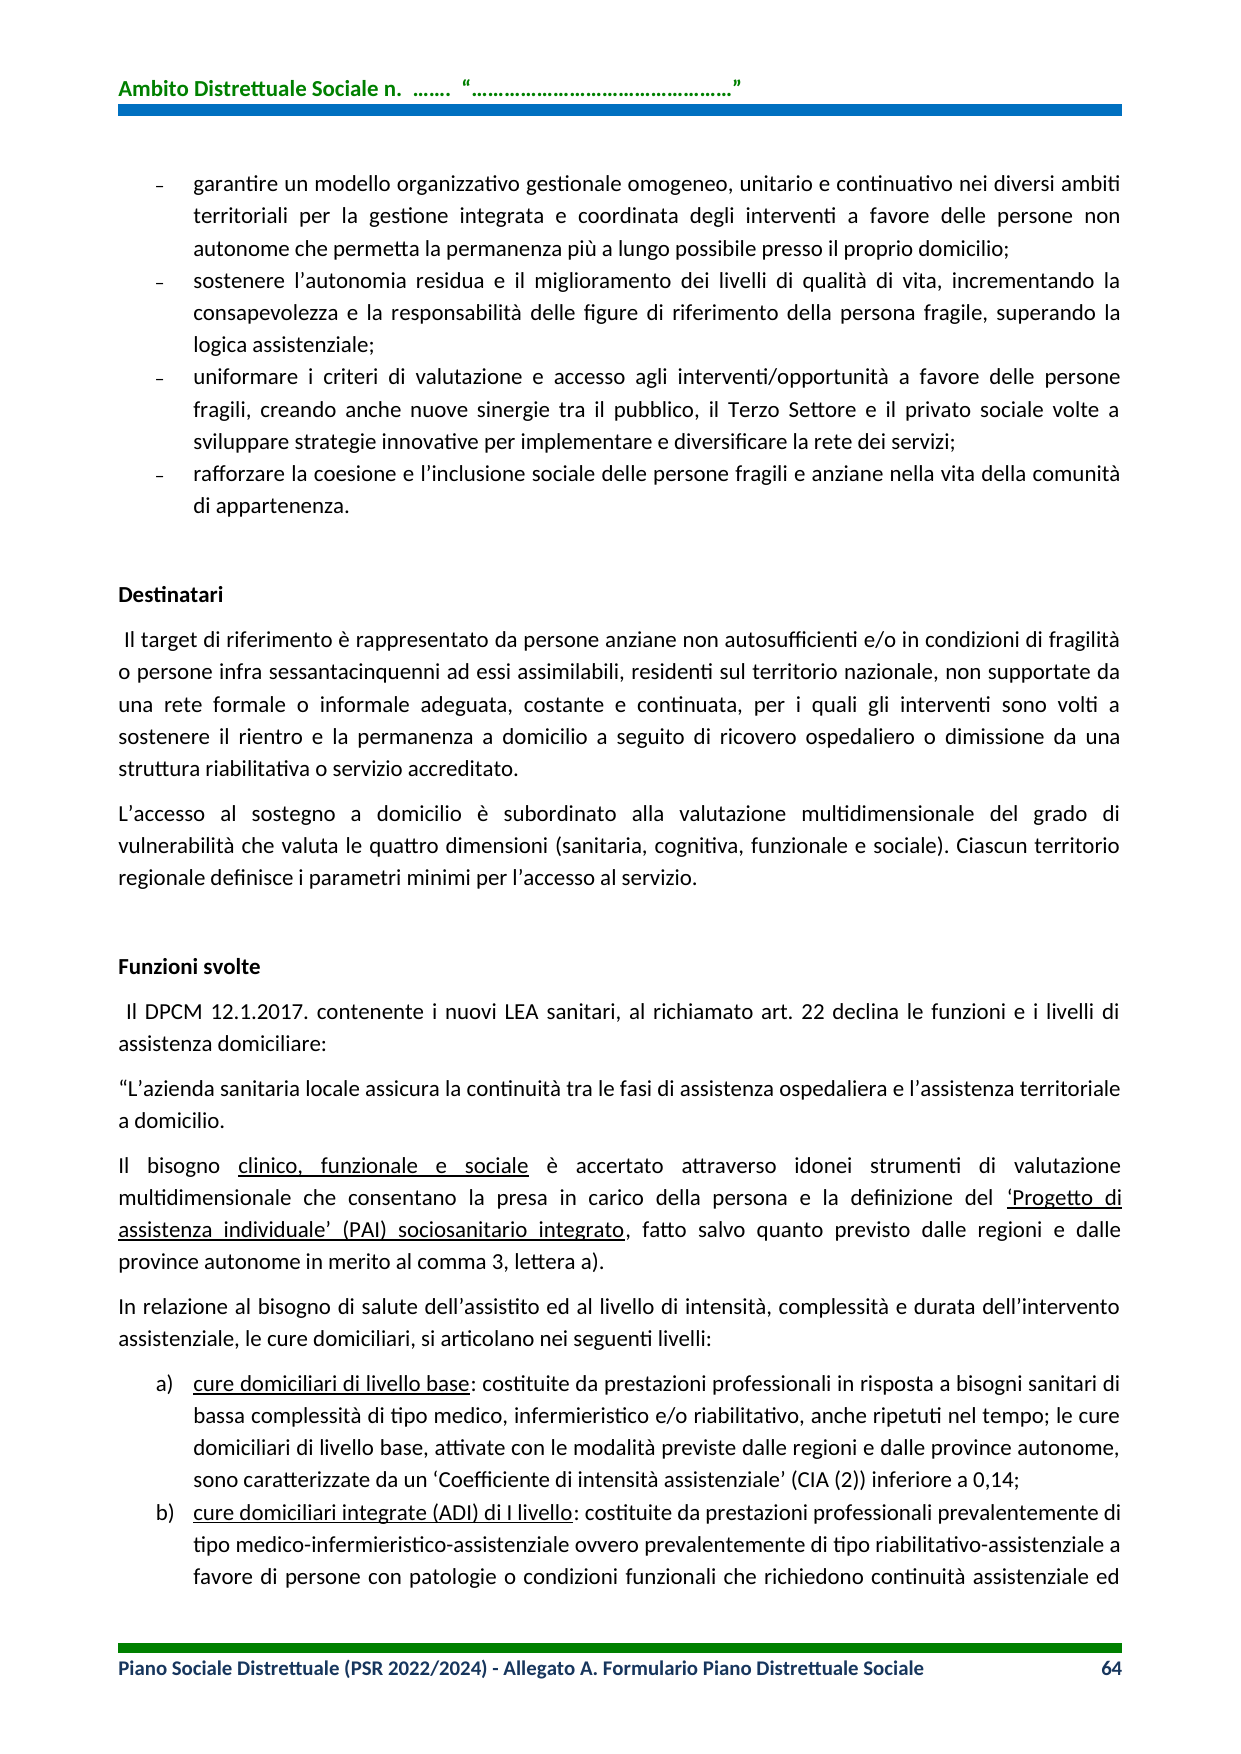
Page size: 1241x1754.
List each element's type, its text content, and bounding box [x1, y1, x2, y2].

list cure domiciliari di livello base: costituite da prestazioni professionali in risposta a bisogni sanitari di bassa complessità di tipo medico, infermieristico e/o riabilitativo, anche ripetuti nel tempo; le cure domiciliari di livello base, attivate con le modalità previste dalle regioni e dalle province autonome, sono caratterizzate da un ‘Coefficiente di intensità assistenziale’ (CIA (2)) inferiore a 0,14; [156, 1369, 1122, 1494]
list garantire un modello organizzativo gestionale omogeneo, unitario e continuativo nei diversi ambiti territoriali per la gestione integrata e coordinata degli interventi a favore delle persone non autonome che permetta la permanenza più a lungo possibile presso il proprio domicilio; [156, 169, 1122, 262]
text Il DPCM 12.1.2017. contenente i nuovi LEA sanitari, al richiamato art. 22 declina le funzioni e i livelli di assistenza domiciliare: [118, 997, 1122, 1057]
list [156, 1498, 1122, 1590]
text “L’azienda sanitaria locale assicura la continuità tra le fasi di assistenza ospedaliera e l’assistenza territoriale a domicilio. [118, 1074, 1122, 1134]
text In relazione al bisogno di salute dell’assistito ed al livello di intensità, complessità e durata dell’intervento assistenziale, le cure domiciliari, si articolano nei seguenti livelli: [118, 1292, 1122, 1352]
list rafforzare la coesione e l’inclusione sociale delle persone fragili e anziane nella vita della comunità di appartenenza. [156, 459, 1122, 519]
text Funzioni svolte [118, 952, 1122, 981]
text Destinatari [118, 581, 1122, 609]
text Il target di riferimento è rappresentato da persone anziane non autosufficienti e/o in condizioni di fragilità o persone infra sessantacinquenni ad essi assimilabili, residenti sul territorio nazionale, non supportate da una rete formale o informale adeguata, costante e continuata, per i quali gli interventi sono volti a sostenere il rientro e la permanenza a domicilio a seguito di ricovero ospedaliero o dimissione da una struttura riabilitativa o servizio accreditato. [118, 625, 1122, 782]
text Il bisogno clinico, funzionale e sociale è accertato attraverso idonei strumenti di valutazione multidimensionale che consentano la presa in carico della persona e la definizione del ‘Progetto di assistenza individuale’ (PAI) sociosanitario integrato, fatto salvo quanto previsto dalle regioni e dalle province autonome in merito al comma 3, lettera a). [118, 1151, 1122, 1276]
text L’accesso al sostegno a domicilio è subordinato alla valutazione multidimensionale del grado di vulnerabilità che valuta le quattro dimensioni (sanitaria, cognitiva, funzionale e sociale). Ciascun territorio regionale definisce i parametri minimi per l’accesso al servizio. [118, 799, 1122, 891]
list sostenere l’autonomia residua e il miglioramento dei livelli di qualità di vita, incrementando la consapevolezza e la responsabilità delle figure di riferimento della persona fragile, superando la logica assistenziale; [156, 266, 1122, 358]
list uniformare i criteri di valutazione e accesso agli interventi/opportunità a favore delle persone fragili, creando anche nuove sinergie tra il pubblico, il Terzo Settore e il privato sociale volte a sviluppare strategie innovative per implementare e diversificare la rete dei servizi; [156, 362, 1122, 455]
